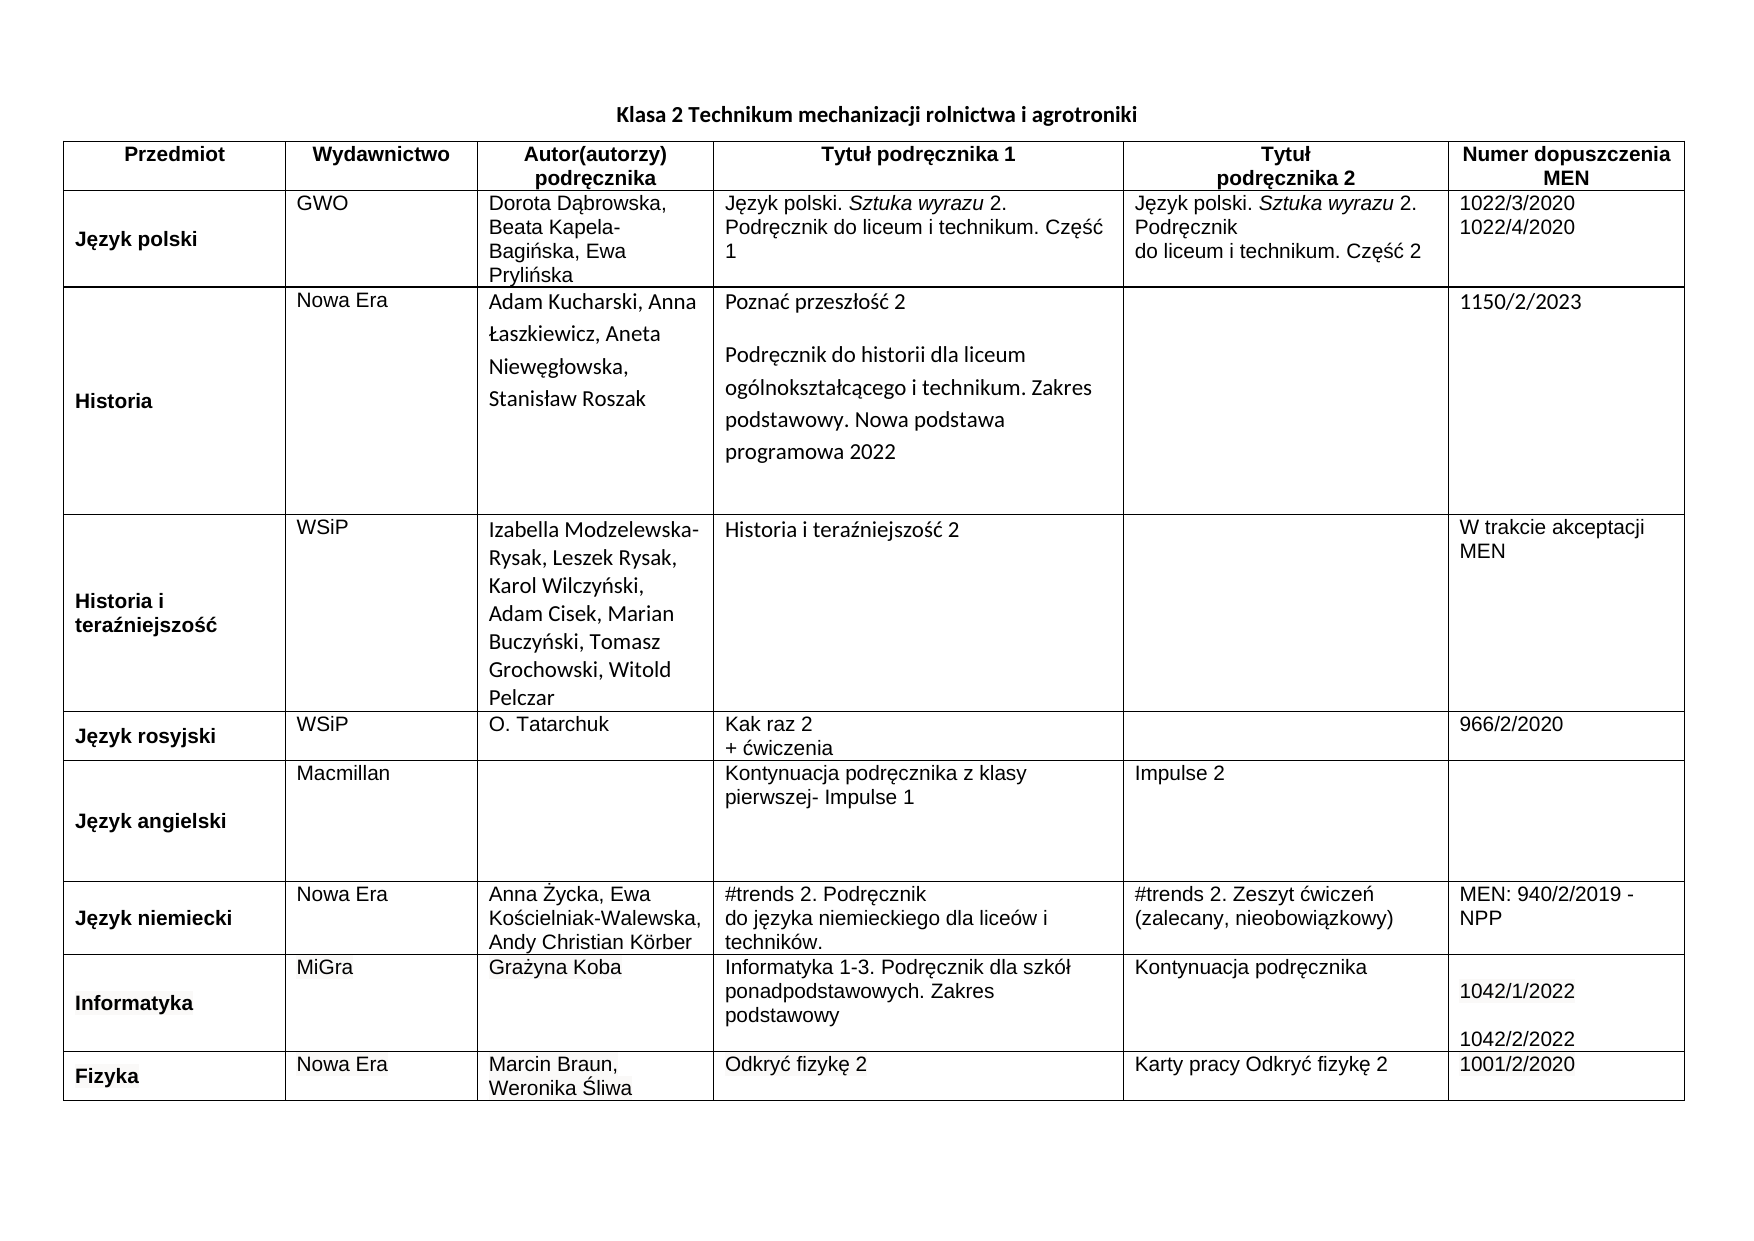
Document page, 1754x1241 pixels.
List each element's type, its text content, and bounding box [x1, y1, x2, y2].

table_cell Odkryć fizykę 2 [714, 1052, 1123, 1100]
table_cell Adam Kucharski, Anna Łaszkiewicz, Aneta Niewęgłowska, Stanisław Roszak [478, 288, 713, 514]
table_cell Impulse 2 [1124, 761, 1448, 881]
table_cell Kontynuacja podręcznika z klasy pierwszej- Impulse 1 [714, 761, 1123, 881]
subtitle Klasa 2 Technikum mechanizacji rolnictwa i agrotroniki [75, 100, 1679, 128]
table_cell Historia i teraźniejszość 2 [714, 515, 1123, 711]
table_cell Macmillan [286, 761, 477, 881]
table_cell #trends 2. Zeszyt ćwiczeń (zalecany, nieobowiązkowy) [1124, 882, 1448, 954]
table_cell Język polski. Sztuka wyrazu 2. Podręcznik do liceum i technikum. Część 2 [1124, 191, 1448, 286]
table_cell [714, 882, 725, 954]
table_cell Nowa Era [286, 882, 477, 954]
table_cell Historia i teraźniejszość [64, 515, 285, 711]
table_cell WSiP [286, 515, 477, 711]
table_cell Informatyka 1-3. Podręcznik dla szkół ponadpodstawowych. Zakres podstawowy [714, 955, 1123, 1051]
table_cell Nowa Era [286, 1052, 477, 1100]
table_cell Język angielski [64, 761, 285, 881]
table_cell [1124, 712, 1448, 760]
table_cell 1042/1/2022 1042/2/2022 [1449, 955, 1684, 1051]
table_cell Język rosyjski [64, 712, 285, 760]
table_header Numer dopuszczenia MEN [1449, 142, 1684, 189]
table_header Autor(autorzy) podręcznika [478, 142, 713, 189]
table_header Przedmiot [64, 142, 285, 189]
table_cell Język polski [64, 191, 285, 286]
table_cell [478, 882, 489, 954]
table_cell Grażyna Koba [478, 955, 713, 1051]
table_cell Fizyka [64, 1052, 285, 1100]
table_cell GWO [286, 191, 477, 286]
table_cell #trends 2. Podręcznik do języka niemieckiego dla liceów i techników. [823, 882, 1123, 954]
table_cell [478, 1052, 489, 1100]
table_cell Historia [64, 288, 285, 514]
table_cell Kontynuacja podręcznika [1124, 955, 1448, 1051]
table_cell 966/2/2020 [1449, 712, 1684, 760]
table_cell [1449, 761, 1684, 881]
table_header Wydawnictwo [286, 142, 477, 189]
table_cell Język niemiecki [64, 882, 285, 954]
table_cell 1022/3/2020 1022/4/2020 [1449, 191, 1684, 286]
table_cell Kak raz 2 + ćwiczenia [714, 712, 1123, 760]
table_cell Nowa Era [286, 288, 477, 514]
table_cell MiGra [286, 955, 477, 1051]
table_header Tytuł podręcznika 2 [1124, 142, 1448, 189]
table_cell O. Tatarchuk [478, 712, 713, 760]
table_cell W trakcie akceptacji MEN [1449, 515, 1684, 711]
table_cell Informatyka [64, 955, 285, 1051]
table_cell Dorota Dąbrowska, Beata Kapela-Bagińska, Ewa Prylińska [478, 191, 713, 286]
table_cell Anna Życka, Ewa Kościelniak-Walewska, Andy Christian Körber [651, 882, 713, 954]
table_cell [1124, 515, 1448, 711]
table_cell Izabella Modzelewska-Rysak, Leszek Rysak, Karol Wilczyński, Adam Cisek, Marian Buczyński, Tomasz Grochowski, Witold Pelczar [478, 515, 713, 711]
table_cell 1001/2/2020 [1449, 1052, 1684, 1100]
table_header Tytuł podręcznika 1 [714, 142, 1123, 189]
table_cell [1124, 288, 1448, 514]
table_cell [478, 761, 713, 881]
table_cell Język polski. Sztuka wyrazu 2. Podręcznik do liceum i technikum. Część 1 [714, 191, 1123, 286]
table_cell Karty pracy Odkryć fizykę 2 [1124, 1052, 1448, 1100]
table_cell MEN: 940/2/2019 - NPP [1449, 882, 1684, 954]
table_cell 1150/2/2023 [1449, 288, 1684, 514]
table_cell WSiP [286, 712, 477, 760]
table_cell Marcin Braun, Weronika Śliwa [618, 1052, 713, 1100]
table_cell Poznać przeszłość 2 Podręcznik do historii dla liceum ogólnokształcącego i technikum. Zakres podstawowy. Nowa podstawa programowa 2022 [714, 288, 1123, 514]
